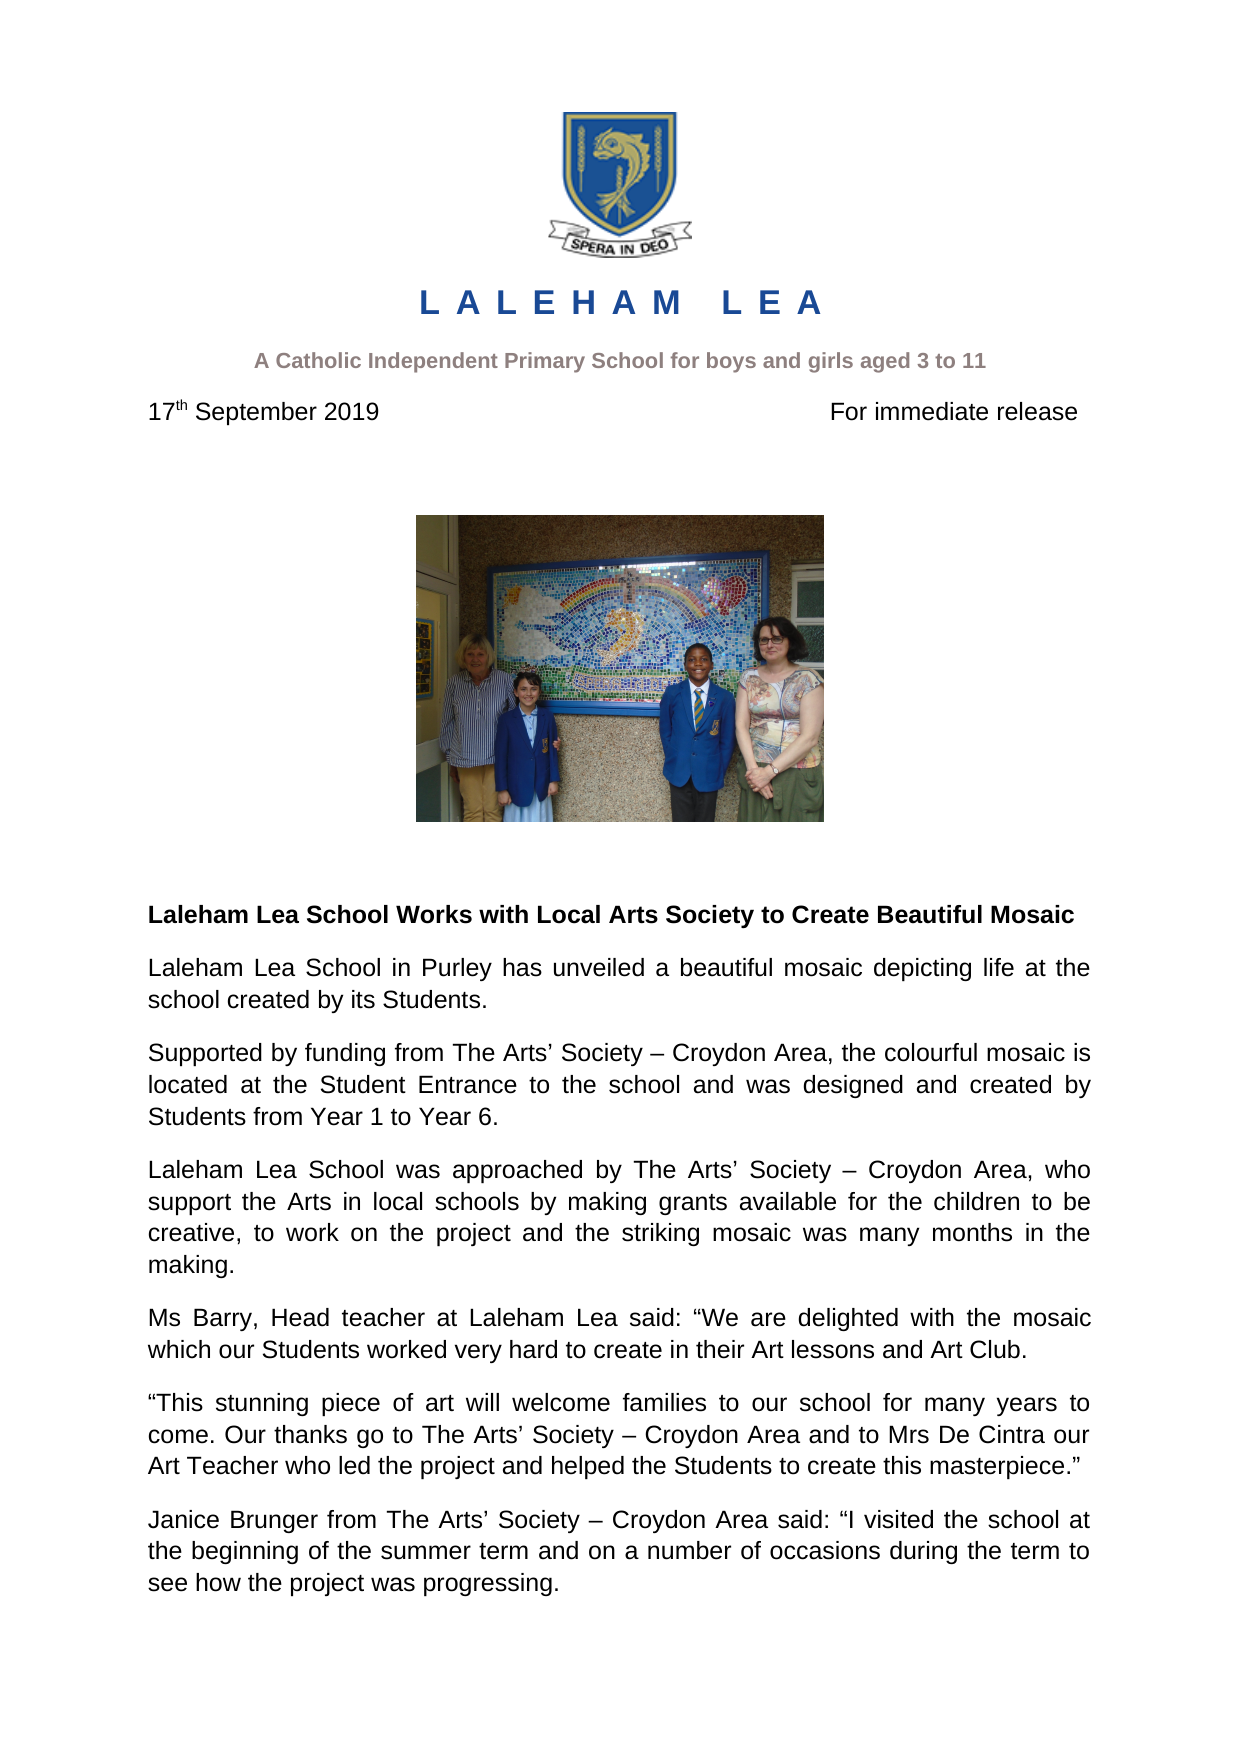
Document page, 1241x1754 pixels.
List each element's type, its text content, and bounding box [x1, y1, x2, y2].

text Laleham Lea School in Purley has unveiled a beautiful mosaic depicting life at the school created by its Students. [148, 953, 1092, 1014]
text 17th September 2019 For immediate release [148, 397, 1092, 426]
text A Catholic Independent Primary School for boys and girls aged 3 to 11 [148, 347, 1092, 373]
text LALEHAM LEA [148, 282, 1092, 322]
text Ms Barry, Head teacher at Laleham Lea said: “We are delighted with the mosaic which our Students worked very hard to create in their Art lessons and Art Club. [148, 1303, 1092, 1363]
picture [416, 515, 824, 822]
picture [548, 112, 692, 258]
text Laleham Lea School was approached by The Arts’ Society – Croydon Area, who support the Arts in local schools by making grants available for the children to be creative, to work on the project and the striking mosaic was many months in the making. [148, 1155, 1092, 1278]
text Laleham Lea School Works with Local Arts Society to Create Beautiful Mosaic [148, 900, 1092, 929]
text Janice Brunger from The Arts’ Society – Croydon Area said: “I visited the school at the beginning of the summer term and on a number of occasions during the term to see how the project was progressing. [148, 1505, 1092, 1597]
text “This stunning piece of art will welcome families to our school for many years to come. Our thanks go to The Arts’ Society – Croydon Area and to Mrs De Cintra our Art Teacher who led the project and helped the Students to create this masterpiece.” [148, 1388, 1092, 1480]
text Supported by funding from The Arts’ Society – Croydon Area, the colourful mosaic is located at the Student Entrance to the school and was designed and created by Students from Year 1 to Year 6. [148, 1038, 1092, 1130]
